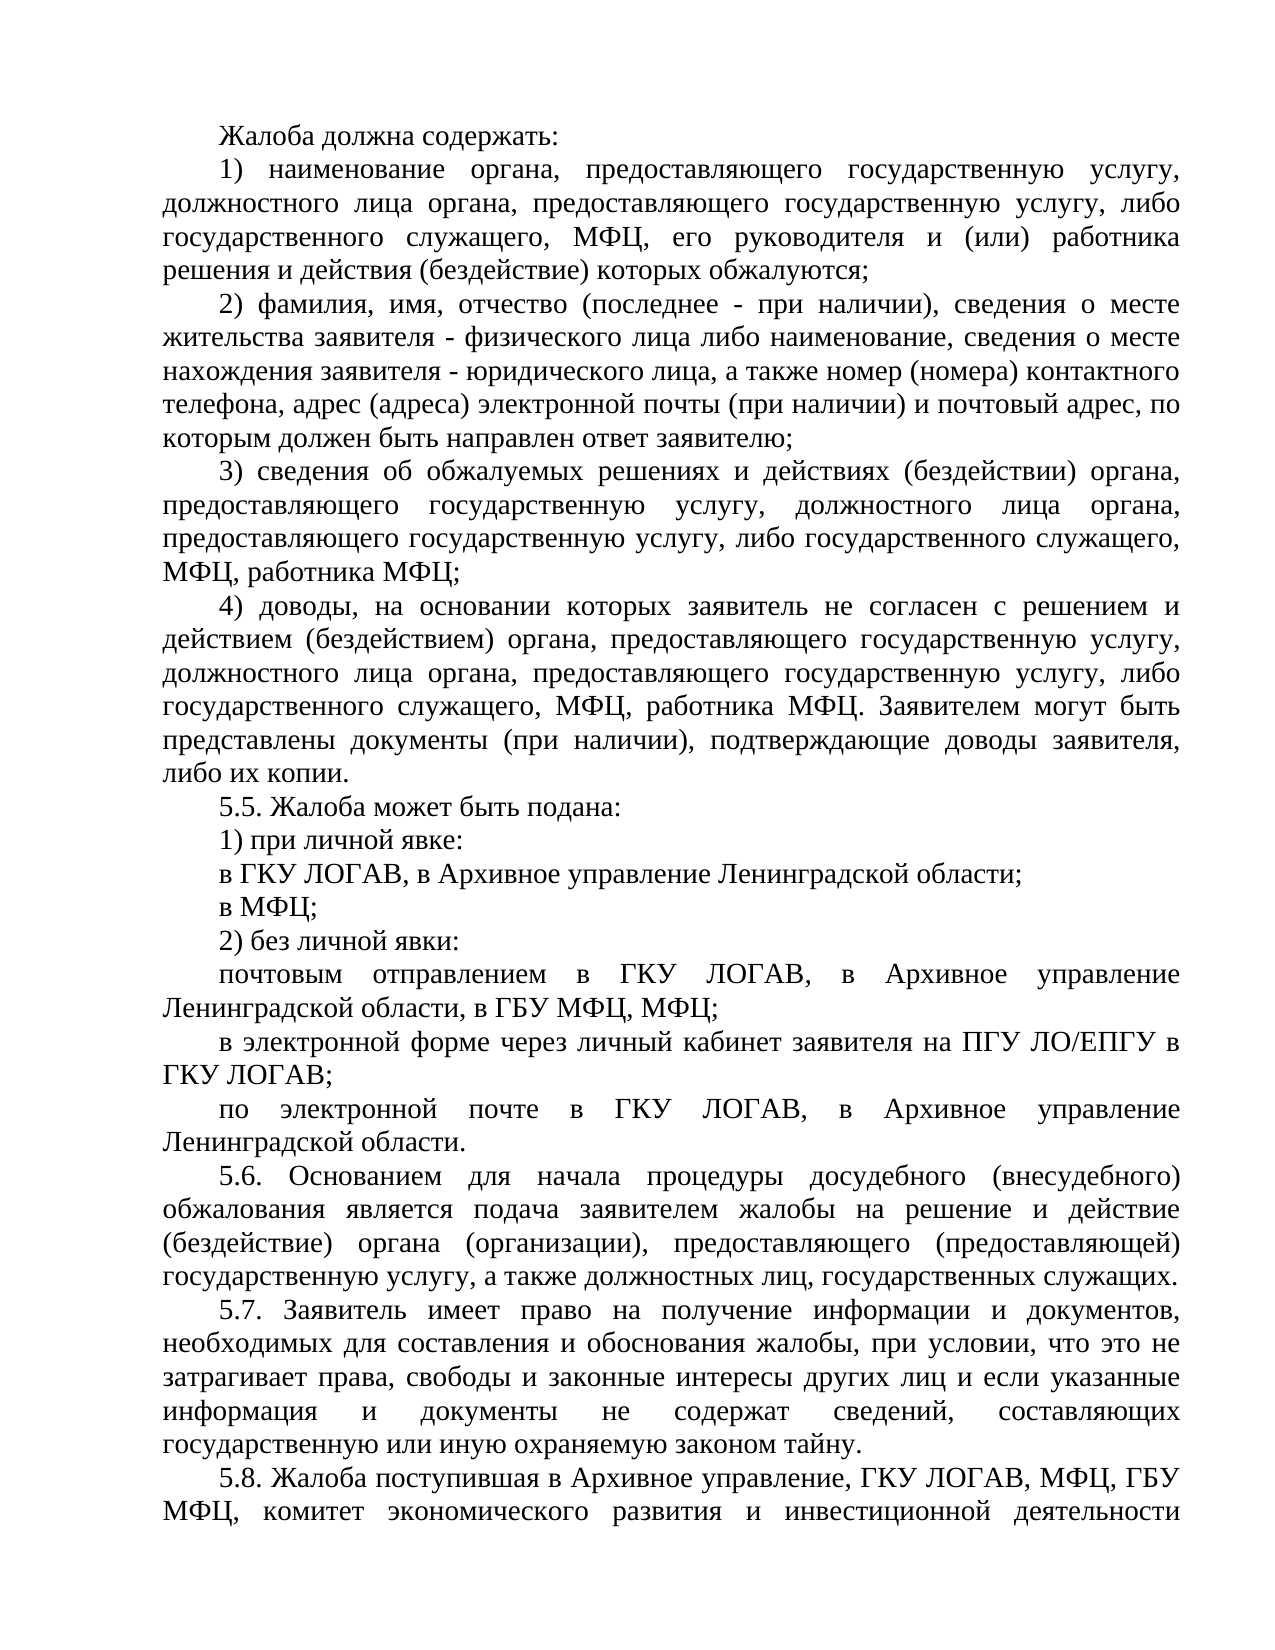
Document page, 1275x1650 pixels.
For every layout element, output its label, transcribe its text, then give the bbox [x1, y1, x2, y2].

text 2) фамилия, имя, отчество (последнее - при наличии), сведения о месте жительства заявителя - физического лица либо наименование, сведения о месте нахождения заявителя - юридического лица, а также номер (номера) контактного телефона, адрес (адреса) электронной почты (при наличии) и почтовый адрес, по которым должен быть направлен ответ заявителю; [162, 286, 1181, 453]
text 3) сведения об обжалуемых решениях и действиях (бездействии) органа, предоставляющего государственную услугу, должностного лица органа, предоставляющего государственную услугу, либо государственного служащего, МФЦ, работника МФЦ; [162, 453, 1181, 588]
text 5.6. Основанием для начала процедуры досудебного (внесудебного) обжалования является подача заявителем жалобы на решение и действие (бездействие) органа (организации), предоставляющего (предоставляющей) государственную услугу, а также должностных лиц, государственных служащих. [162, 1158, 1181, 1292]
text 2) без личной явки: [162, 923, 1181, 957]
text 5.5. Жалоба может быть подана: [162, 789, 1181, 822]
text Жалоба должна содержать: [162, 118, 1181, 152]
text в МФЦ; [162, 889, 1181, 923]
text 1) при личной явке: [162, 822, 1181, 856]
text почтовым отправлением в ГКУ ЛОГАВ, в Архивное управление Ленинградской области, в ГБУ МФЦ, МФЦ; [162, 957, 1181, 1024]
text в электронной форме через личный кабинет заявителя на ПГУ ЛО/ЕПГУ в ГКУ ЛОГАВ; [162, 1024, 1181, 1091]
text в ГКУ ЛОГАВ, в Архивное управление Ленинградской области; [162, 856, 1181, 889]
text 1) наименование органа, предоставляющего государственную услугу, должностного лица органа, предоставляющего государственную услугу, либо государственного служащего, МФЦ, его руководителя и (или) работника решения и действия (бездействие) которых обжалуются; [162, 152, 1181, 286]
text по электронной почте в ГКУ ЛОГАВ, в Архивное управление Ленинградской области. [162, 1091, 1181, 1158]
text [162, 1460, 1181, 1527]
text 5.7. Заявитель имеет право на получение информации и документов, необходимых для составления и обоснования жалобы, при условии, что это не затрагивает права, свободы и законные интересы других лиц и если указанные информация и документы не содержат сведений, составляющих государственную или иную охраняемую законом тайну. [162, 1292, 1181, 1460]
text 4) доводы, на основании которых заявитель не согласен с решением и действием (бездействием) органа, предоставляющего государственную услугу, должностного лица органа, предоставляющего государственную услугу, либо государственного служащего, МФЦ, работника МФЦ. Заявителем могут быть представлены документы (при наличии), подтверждающие доводы заявителя, либо их копии. [162, 588, 1181, 789]
